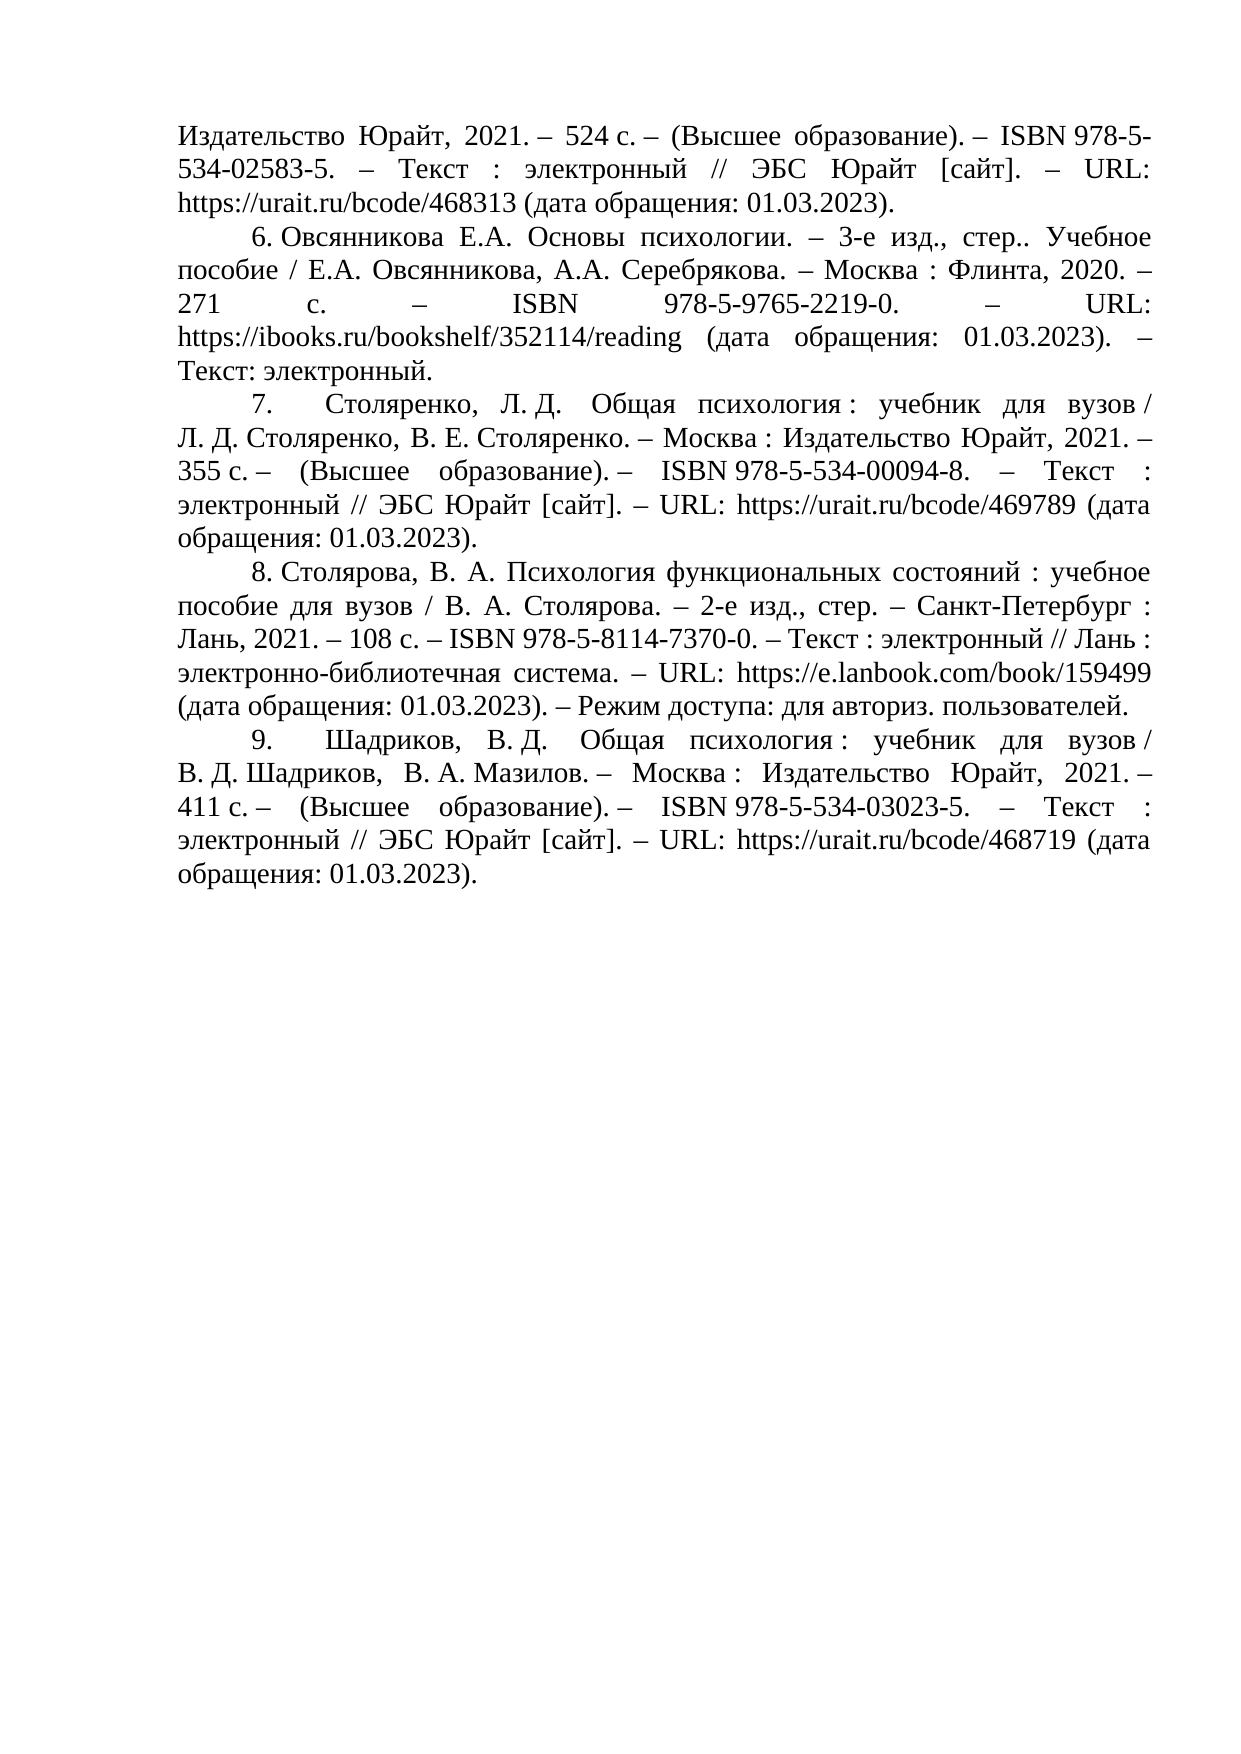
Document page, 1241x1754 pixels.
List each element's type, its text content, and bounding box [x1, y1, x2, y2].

list Шадриков, В. Д. Общая психология : учебник для вузов / В. Д. Шадриков, В. А. Мазилов. – Москва : Издательство Юрайт, 2021. – 411 с. – (Высшее образование). – ISBN 978-5-534-03023-5. – Текст : электронный // ЭБС Юрайт [сайт]. – URL: https://urait.ru/bcode/468719 (дата обращения: 01.03.2023). [177, 722, 1152, 889]
list Овсянникова Е.А. Основы психологии. – 3-е изд., стер.. Учебное пособие / Е.А. Овсянникова, А.А. Серебрякова. – Москва : Флинта, 2020. – 271 с. – ISBN 978-5-9765-2219-0. – URL: https://ibooks.ru/bookshelf/352114/reading (дата обращения: 01.03.2023). – Текст: электронный. [177, 219, 1152, 386]
list Столярова, В. А. Психология функциональных состояний : учебное пособие для вузов / В. А. Столярова. – 2-е изд., стер. – Санкт-Петербург : Лань, 2021. – 108 с. – ISBN 978-5-8114-7370-0. – Текст : электронный // Лань : электронно-библиотечная система. – URL: https://e.lanbook.com/book/159499 (дата обращения: 01.03.2023). – Режим доступа: для авториз. пользователей. [177, 554, 1152, 722]
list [177, 118, 1152, 219]
list Столяренко, Л. Д. Общая психология : учебник для вузов / Л. Д. Столяренко, В. Е. Столяренко. – Москва : Издательство Юрайт, 2021. – 355 с. – (Высшее образование). – ISBN 978-5-534-00094-8. – Текст : электронный // ЭБС Юрайт [сайт]. – URL: https://urait.ru/bcode/469789 (дата обращения: 01.03.2023). [177, 386, 1152, 554]
